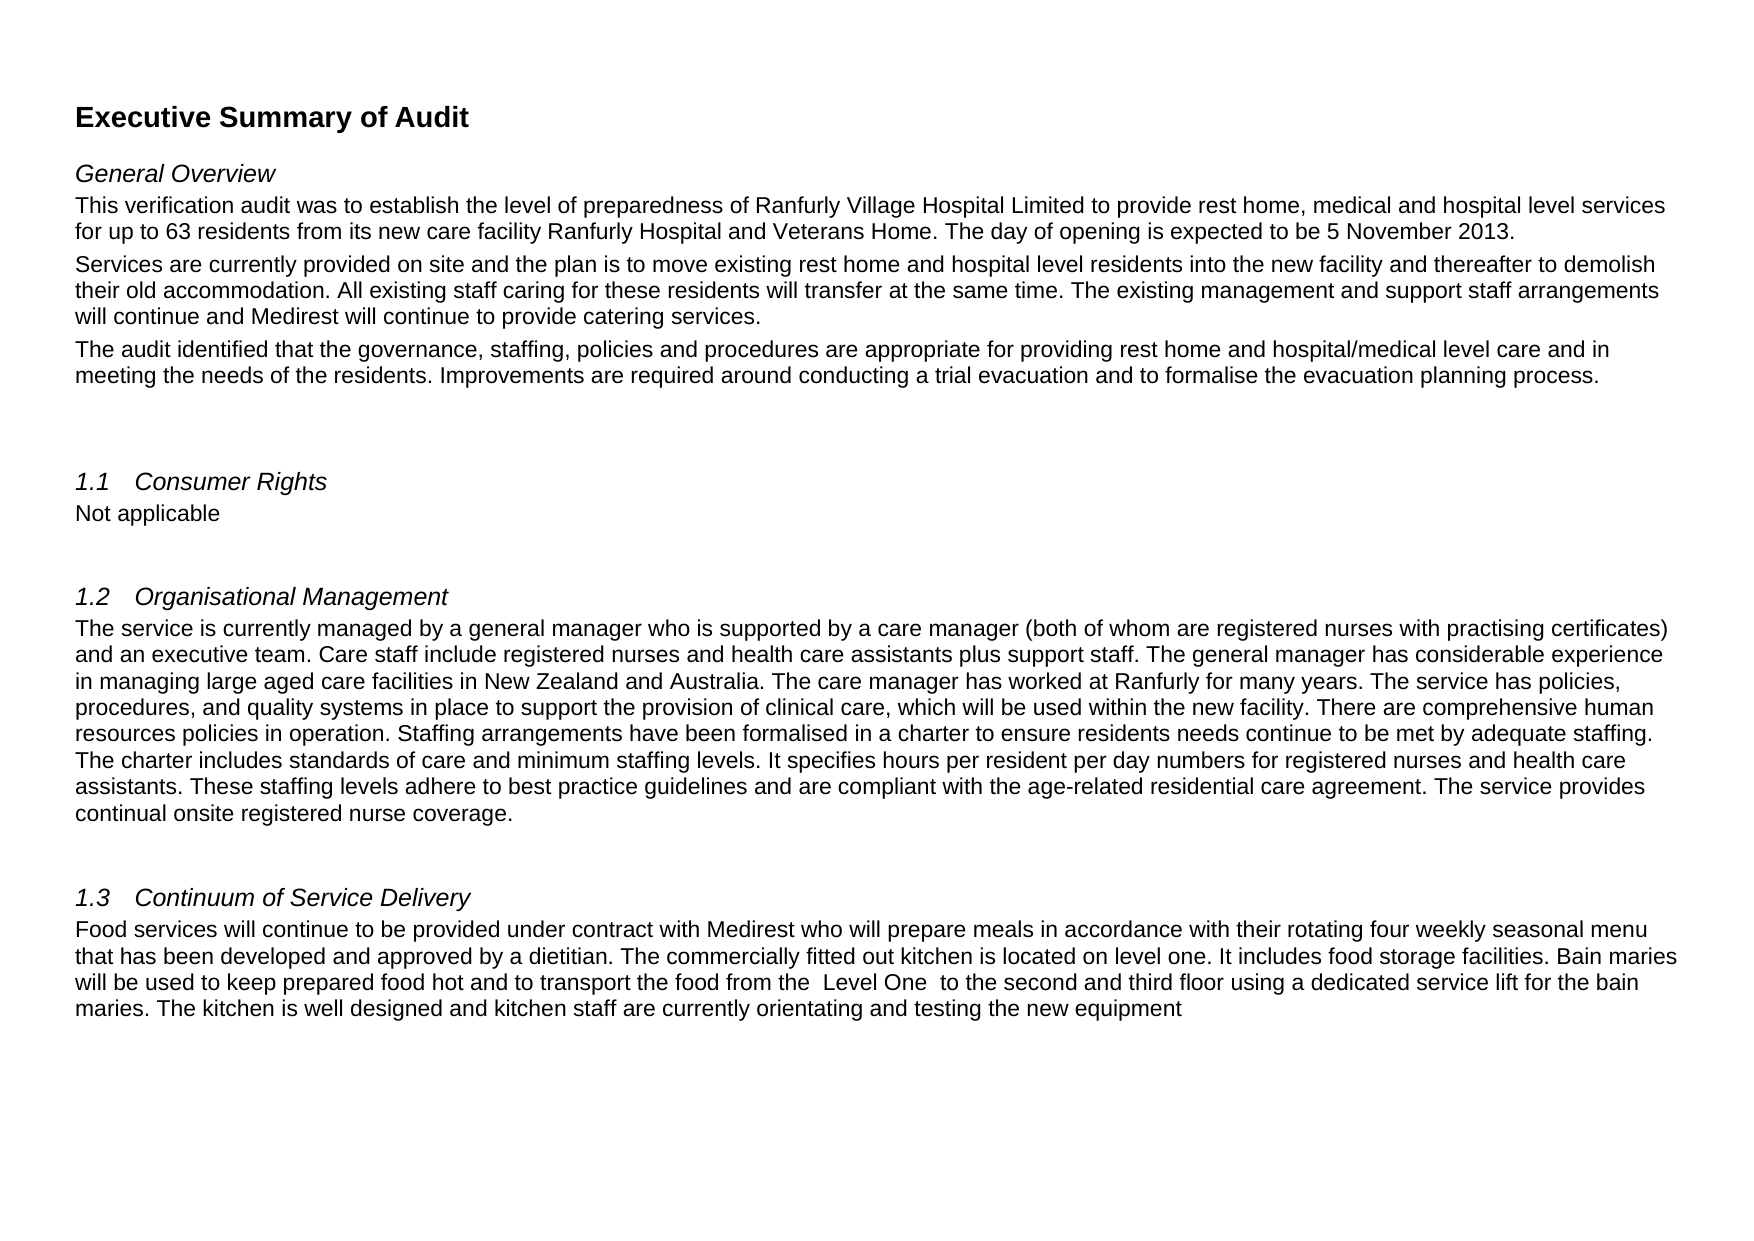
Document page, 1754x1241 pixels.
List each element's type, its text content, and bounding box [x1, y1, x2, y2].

subtitle 1.2 Organisational Management [75, 582, 1679, 611]
text The service is currently managed by a general manager who is supported by a care manager (both of whom are registered nurses with practising certificates) and an executive team. Care staff include registered nurses and health care assistants plus support staff. The general manager has considerable experience in managing large aged care facilities in New Zealand and Australia. The care manager has worked at Ranfurly for many years. The service has policies, procedures, and quality systems in place to support the provision of clinical care, which will be used within the new facility. There are comprehensive human resources policies in operation. Staffing arrangements have been formalised in a charter to ensure residents needs continue to be met by adequate staffing. The charter includes standards of care and minimum staffing levels. It specifies hours per resident per day numbers for registered nurses and health care assistants. These staffing levels adhere to best practice guidelines and are compliant with the age-related residential care agreement. The service provides continual onsite registered nurse coverage. [75, 615, 1679, 826]
text This verification audit was to establish the level of preparedness of Ranfurly Village Hospital Limited to provide rest home, medical and hospital level services for up to 63 residents from its new care facility Ranfurly Hospital and Veterans Home. The day of opening is expected to be 5 November 2013. [75, 192, 1679, 244]
subtitle 1.3 Continuum of Service Delivery [75, 883, 1679, 912]
text Food services will continue to be provided under contract with Medirest who will prepare meals in accordance with their rotating four weekly seasonal menu that has been developed and approved by a dietitian. The commercially fitted out kitchen is located on level one. It includes food storage facilities. Bain maries will be used to keep prepared food hot and to transport the food from the Level One to the second and third floor using a dedicated service lift for the bain maries. The kitchen is well designed and kitchen staff are currently orientating and testing the new equipment [75, 916, 1679, 1022]
text Not applicable [75, 500, 1679, 527]
text Services are currently provided on site and the plan is to move existing rest home and hospital level residents into the new facility and thereafter to demolish their old accommodation. All existing staff caring for these residents will transfer at the same time. The existing management and support staff arrangements will continue and Medirest will continue to provide catering services. [75, 251, 1679, 329]
subtitle General Overview [75, 159, 1679, 187]
subtitle Executive Summary of Audit [75, 100, 1679, 134]
subtitle 1.1 Consumer Rights [75, 467, 1679, 496]
text The audit identified that the governance, staffing, policies and procedures are appropriate for providing rest home and hospital/medical level care and in meeting the needs of the residents. Improvements are required around conducting a trial evacuation and to formalise the evacuation planning process. [75, 336, 1679, 388]
